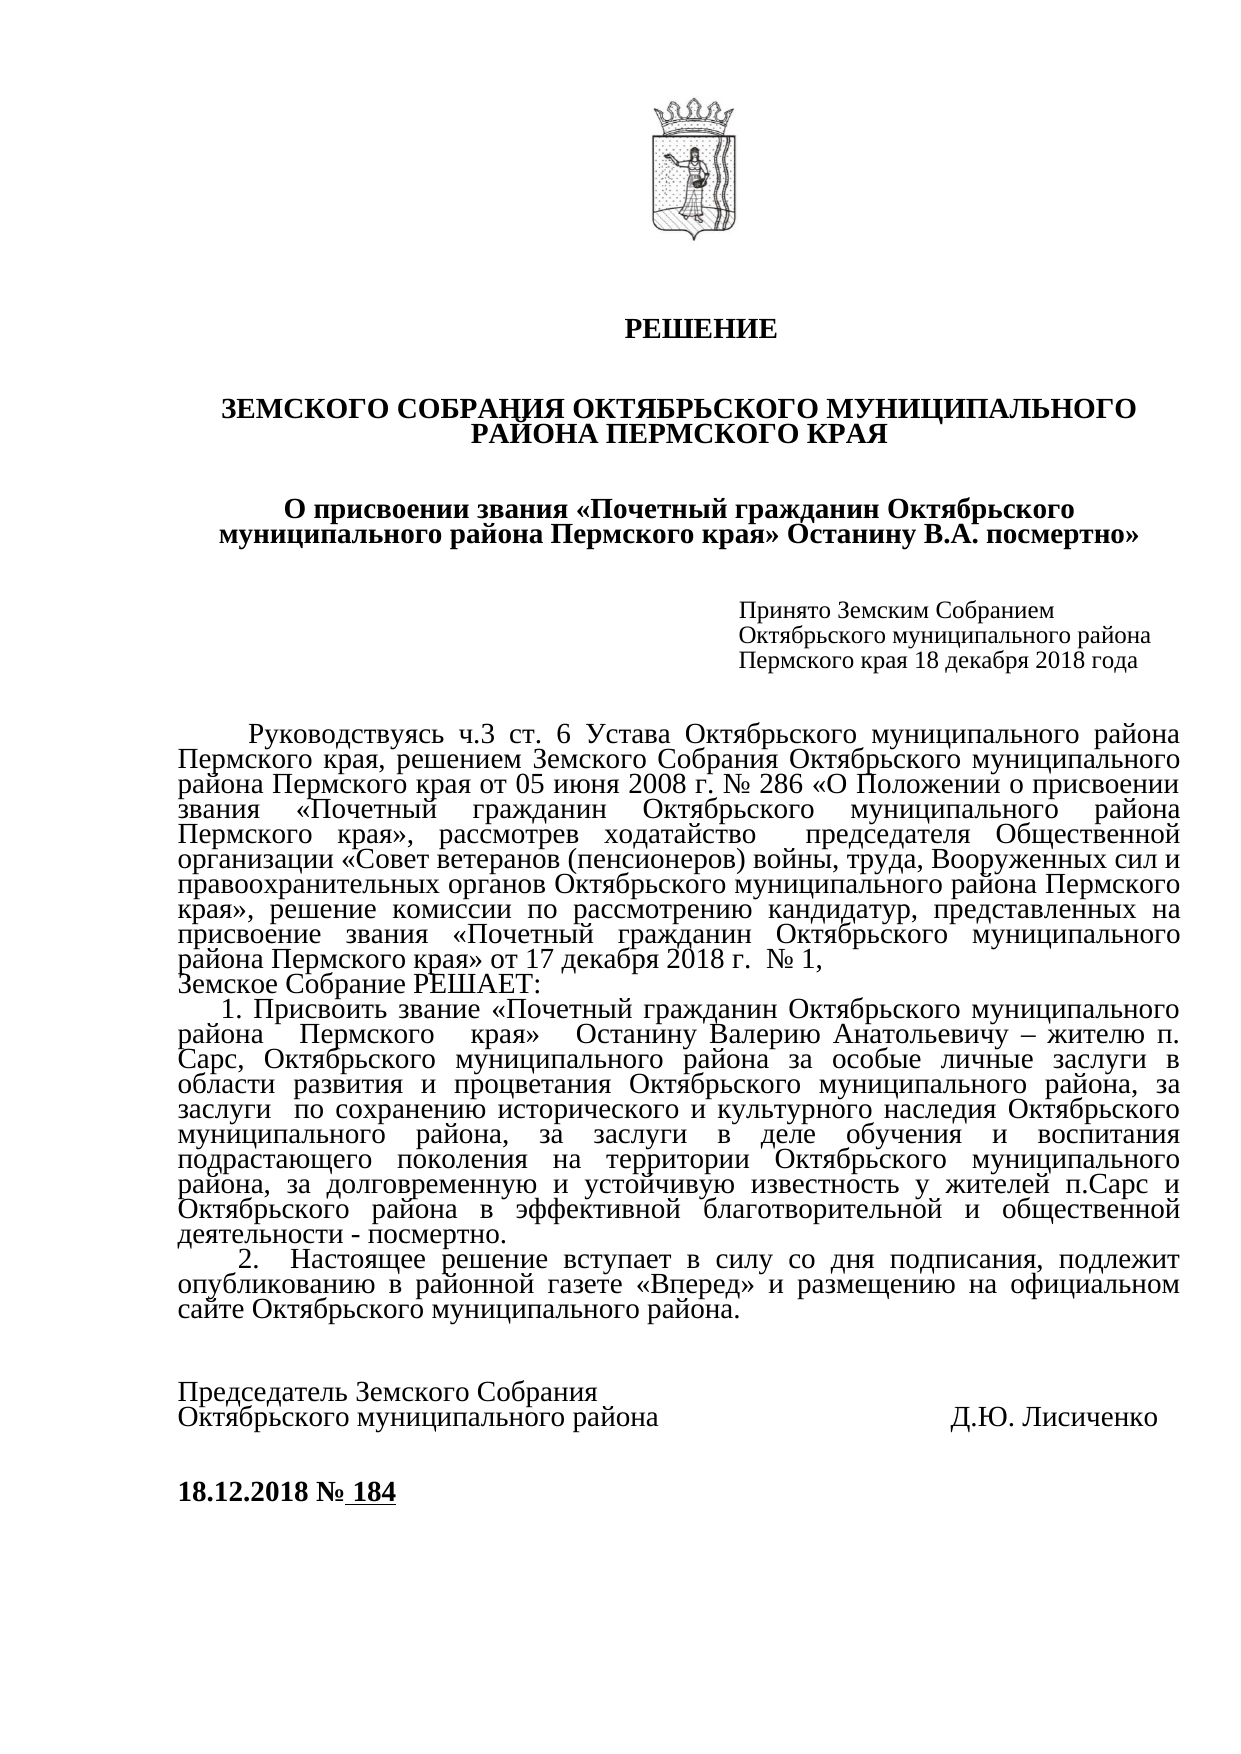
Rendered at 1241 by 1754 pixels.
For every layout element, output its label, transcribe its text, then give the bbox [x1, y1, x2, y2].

text О присвоении звания «Почетный гражданин Октябрьского муниципального района Пермского края» Останину В.А. посмертно» [177, 498, 1181, 548]
text 1. Присвоить звание «Почетный гражданин Октябрьского муниципального района Пермского края» Останину Валерию Анатольевичу – жителю п. Сарс, Октябрьского муниципального района за особые личные заслуги в области развития и процветания Октябрьского муниципального района, за заслуги по сохранению исторического и культурного наследия Октябрьского муниципального района, за заслуги в деле обучения и воспитания подрастающего поколения на территории Октябрьского муниципального района, за долговременную и устойчивую известность у жителей п.Сарс и Октябрьского района в эффективной благотворительной и общественной деятельности - посмертно. [177, 998, 1181, 1248]
text Земское Собрание РЕШАЕТ: [177, 973, 1181, 998]
text Руководствуясь ч.3 ст. 6 Устава Октябрьского муниципального района Пермского края, решением Земского Собрания Октябрьского муниципального района Пермского края от 05 июня . № 286 «О Положении о присвоении звания «Почетный гражданин Октябрьского муниципального района Пермского края», рассмотрев ходатайство председателя Общественной организации «Совет ветеранов (пенсионеров) войны, труда, Вооруженных сил и правоохранительных органов Октябрьского муниципального района Пермского края», решение комиссии по рассмотрению кандидатур, представленных на присвоение звания «Почетный гражданин Октябрьского муниципального района Пермского края» от 17 декабря 2018 г. № 1, [177, 723, 1181, 973]
text Пермского края 18 декабря 2018 года [693, 648, 1181, 673]
title Октябрьского муниципального района Д.Ю. Лисиченко [967, 1407, 1181, 1432]
text 18.12.2018 № 184 [177, 1482, 1181, 1507]
text ЗЕМСКОГО СОБРАНИЯ ОКТЯБРЬСКОГО МУНИЦИПАЛЬНОГО РАЙОНА ПЕРМСКОГО КРАЯ [177, 398, 1181, 448]
picture [646, 91, 746, 249]
text 2. Настоящее решение вступает в силу со дня подписания, подлежит опубликованию в районной газете «Вперед» и размещению на официальном сайте Октябрьского муниципального района. [177, 1248, 1181, 1323]
text Октябрьского муниципального района [693, 623, 1181, 648]
text РЕШЕНИЕ [177, 298, 1181, 348]
title Председатель Земского Собрания [177, 1382, 1181, 1407]
text Принято Земским Собранием [177, 598, 1181, 623]
title Октябрьского муниципального района Д.Ю. Лисиченко [177, 1407, 957, 1432]
